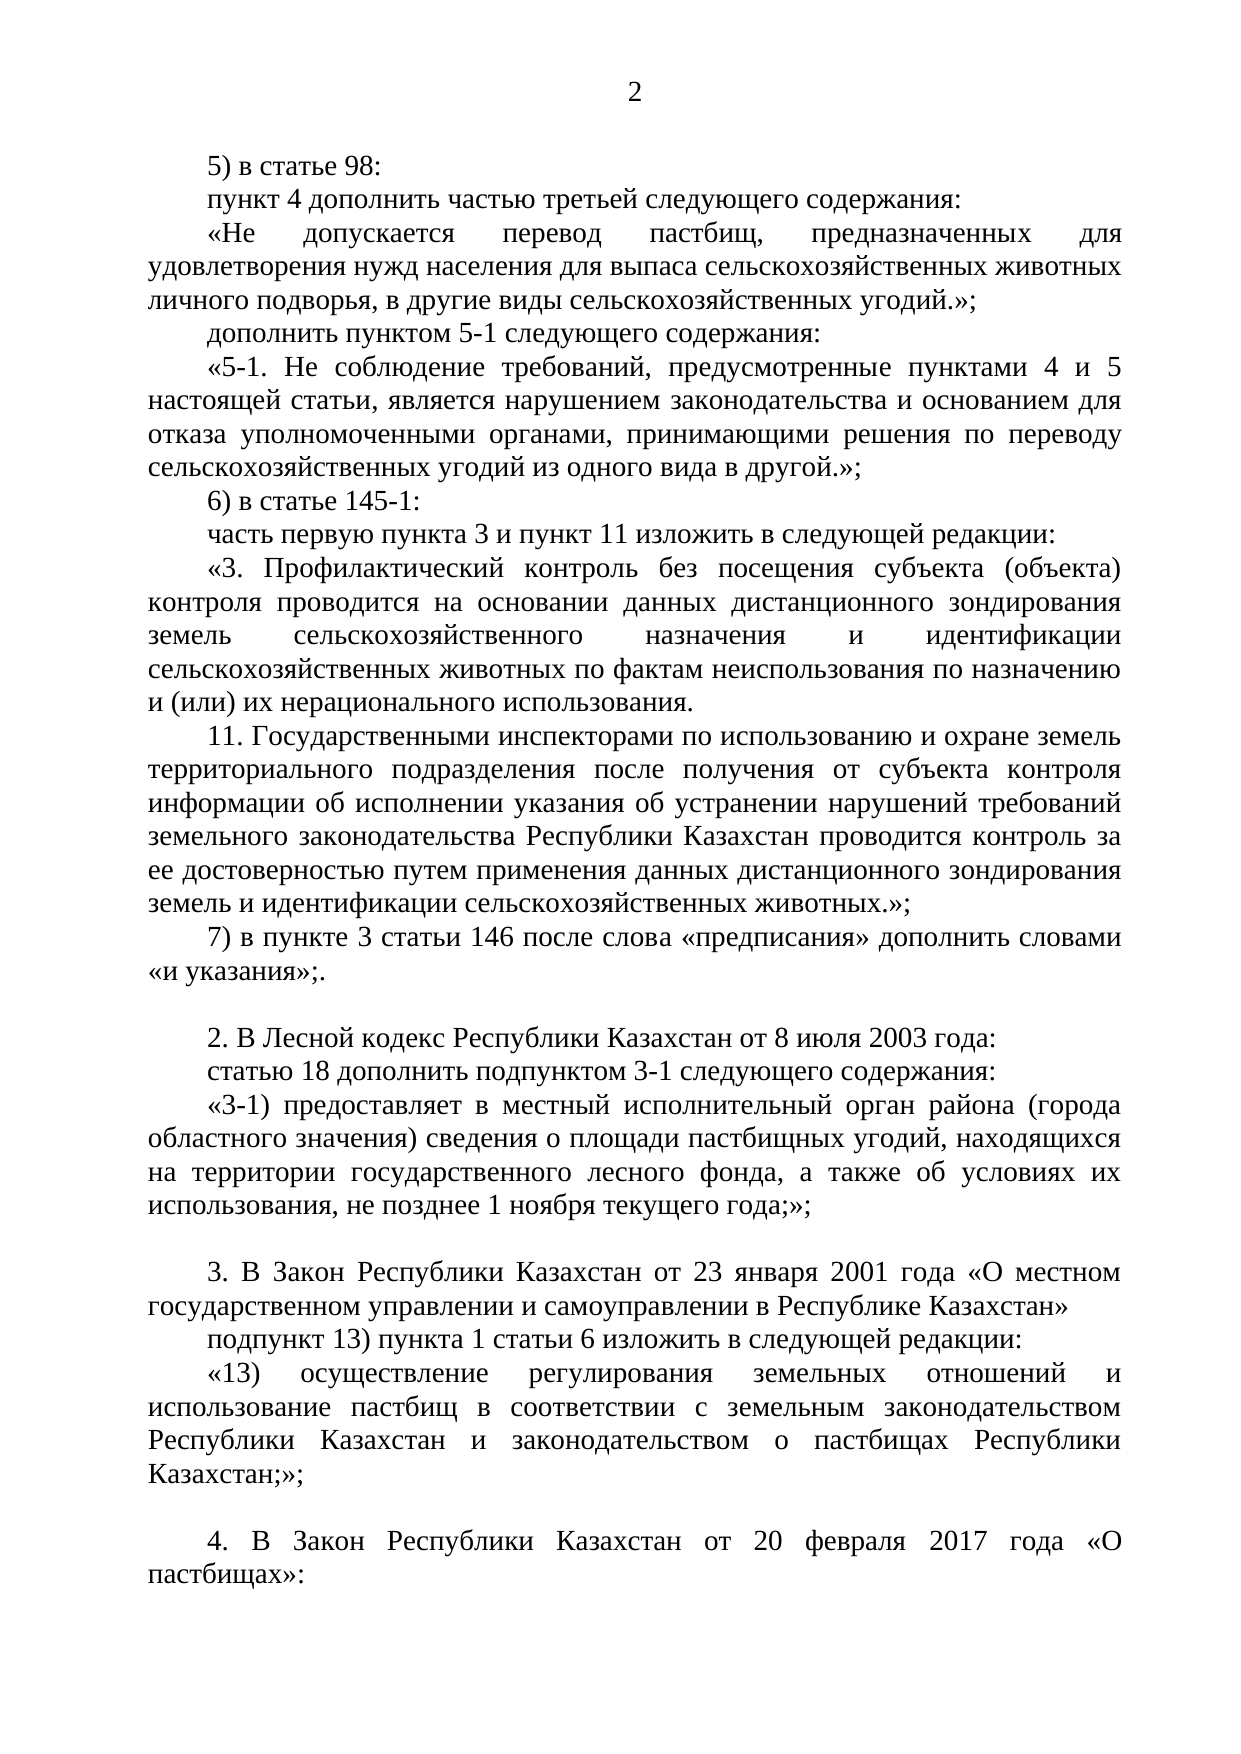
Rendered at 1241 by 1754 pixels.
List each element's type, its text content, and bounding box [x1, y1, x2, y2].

text 4. В Закон Республики Казахстан от 20 февраля 2017 года «О пастбищах»: [148, 1523, 1122, 1590]
text «13) осуществление регулирования земельных отношений и использование пастбищ в соответствии с земельным законодательством Республики Казахстан и законодательством о пастбищах Республики Казахстан;»; [148, 1355, 1122, 1489]
text «Не допускается перевод пастбищ, предназначенных для удовлетворения нужд населения для выпаса сельскохозяйственных животных личного подворья, в другие виды сельскохозяйственных угодий.»; [148, 215, 1122, 315]
text статью 18 дополнить подпунктом 3-1 следующего содержания: [148, 1053, 1122, 1087]
text 2. В Лесной кодекс Республики Казахстан от 8 июля 2003 года: [148, 1020, 1122, 1053]
text дополнить пунктом 5-1 следующего содержания: [148, 315, 1122, 349]
text 11. Государственными инспекторами по использованию и охране земель территориального подразделения после получения от субъекта контроля информации об исполнении указания об устранении нарушений требований земельного законодательства Республики Казахстан проводится контроль за ее достоверностью путем применения данных дистанционного зондирования земель и идентификации сельскохозяйственных животных.»; [148, 718, 1122, 919]
text подпункт 13) пункта 1 статьи 6 изложить в следующей редакции: [148, 1322, 1122, 1355]
text 3. В Закон Республики Казахстан от 23 января 2001 года «О местном государственном управлении и самоуправлении в Республике Казахстан» [148, 1254, 1122, 1322]
text «3-1) предоставляет в местный исполнительный орган района (города областного значения) сведения о площади пастбищных угодий, находящихся на территории государственного лесного фонда, а также об условиях их использования, не позднее 1 ноября текущего года;»; [148, 1087, 1122, 1221]
text 7) в пункте 3 статьи 146 после слова «предписания» дополнить словами «и указания»;. [148, 919, 1122, 986]
text 6) в статье 145-1: [148, 483, 1122, 517]
text пункт 4 дополнить частью третьей следующего содержания: [148, 181, 1122, 215]
text часть первую пункта 3 и пункт 11 изложить в следующей редакции: [148, 517, 1122, 550]
text «3. Профилактический контроль без посещения субъекта (объекта) контроля проводится на основании данных дистанционного зондирования земель сельскохозяйственного назначения и идентификации сельскохозяйственных животных по фактам неиспользования по назначению и (или) их нерационального использования. [148, 550, 1122, 718]
text «5-1. Не соблюдение требований, предусмотренные пунктами 4 и 5 настоящей статьи, является нарушением законодательства и основанием для отказа уполномоченными органами, принимающими решения по переводу сельскохозяйственных угодий из одного вида в другой.»; [148, 349, 1122, 483]
text 5) в статье 98: [148, 148, 1122, 181]
